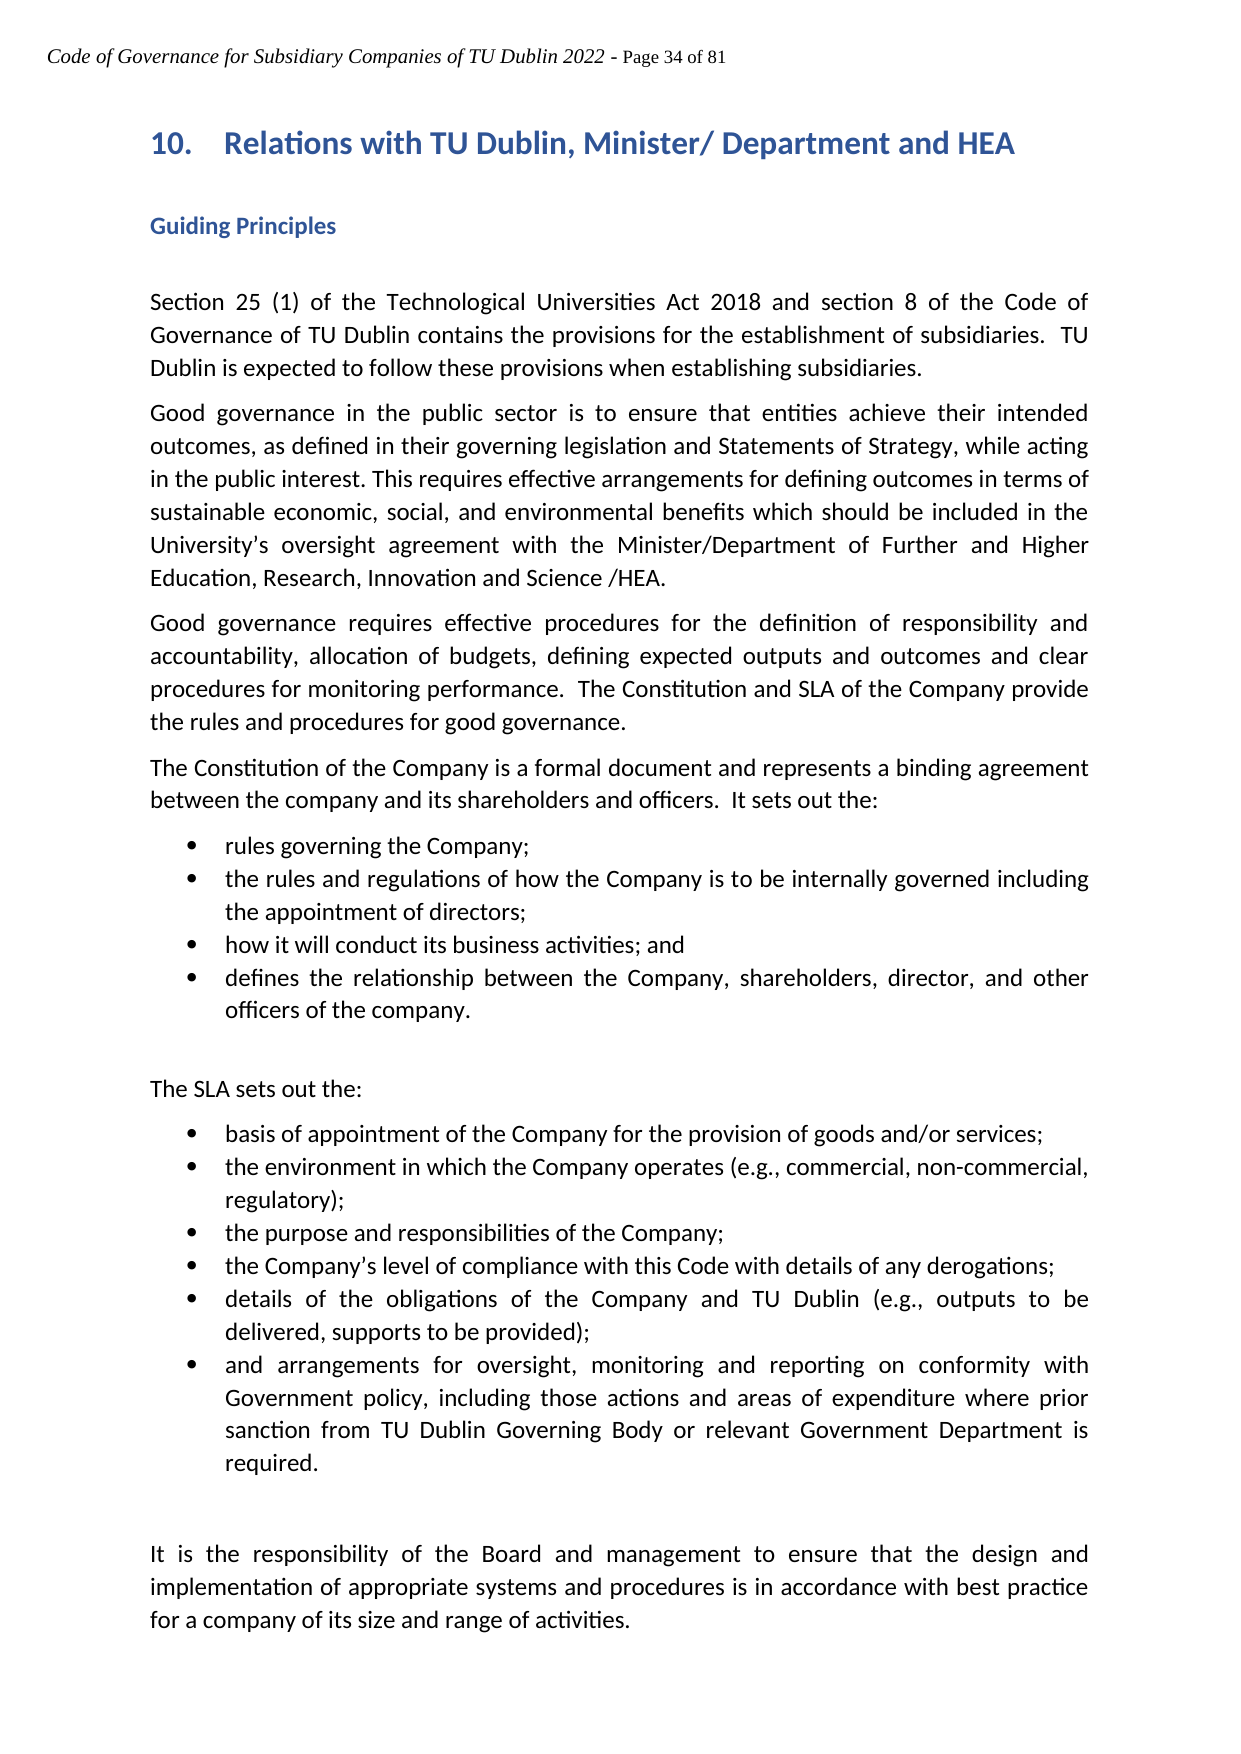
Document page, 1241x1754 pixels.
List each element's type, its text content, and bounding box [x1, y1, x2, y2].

text Good governance in the public sector is to ensure that entities achieve their intended outcomes, as defined in their governing legislation and Statements of Strategy, while acting in the public interest. This requires effective arrangements for defining outcomes in terms of sustainable economic, social, and environmental benefits which should be included in the University’s oversight agreement with the Minister/Department of Further and Higher Education, Research, Innovation and Science /HEA. [150, 398, 1090, 593]
list basis of appointment of the Company for the provision of goods and/or services; [187, 1118, 1090, 1149]
text Good governance requires effective procedures for the definition of responsibility and accountability, allocation of budgets, defining expected outputs and outcomes and clear procedures for monitoring performance. The Constitution and SLA of the Company provide the rules and procedures for good governance. [150, 608, 1090, 737]
list defines the relationship between the Company, shareholders, director, and other officers of the company. [187, 962, 1090, 1025]
text It is the responsibility of the Board and management to ensure that the design and implementation of appropriate systems and procedures is in accordance with best practice for a company of its size and range of activities. [150, 1538, 1090, 1635]
text Section 25 (1) of the Technological Universities Act 2018 and section 8 of the Code of Governance of TU Dublin contains the provisions for the establishment of subsidiaries. TU Dublin is expected to follow these provisions when establishing subsidiaries. [150, 286, 1090, 383]
subtitle Relations with TU Dublin, Minister/ Department and HEA [150, 122, 1090, 163]
list rules governing the Company; [187, 830, 1090, 861]
text The Constitution of the Company is a formal document and represents a binding agreement between the company and its shareholders and officers. It sets out the: [150, 752, 1090, 815]
list the environment in which the Company operates (e.g., commercial, non-commercial, regulatory); [187, 1151, 1090, 1215]
list the purpose and responsibilities of the Company; [187, 1217, 1090, 1248]
list and arrangements for oversight, monitoring and reporting on conformity with Government policy, including those actions and areas of expenditure where prior sanction from TU Dublin Governing Body or relevant Government Department is required. [187, 1349, 1090, 1478]
list how it will conduct its business activities; and [187, 929, 1090, 959]
list the Company’s level of compliance with this Code with details of any derogations; [187, 1250, 1090, 1281]
subtitle Guiding Principles [150, 210, 1090, 240]
text The SLA sets out the: [150, 1073, 1090, 1103]
list the rules and regulations of how the Company is to be internally governed including the appointment of directors; [187, 863, 1090, 926]
list details of the obligations of the Company and TU Dublin (e.g., outputs to be delivered, supports to be provided); [187, 1283, 1090, 1346]
